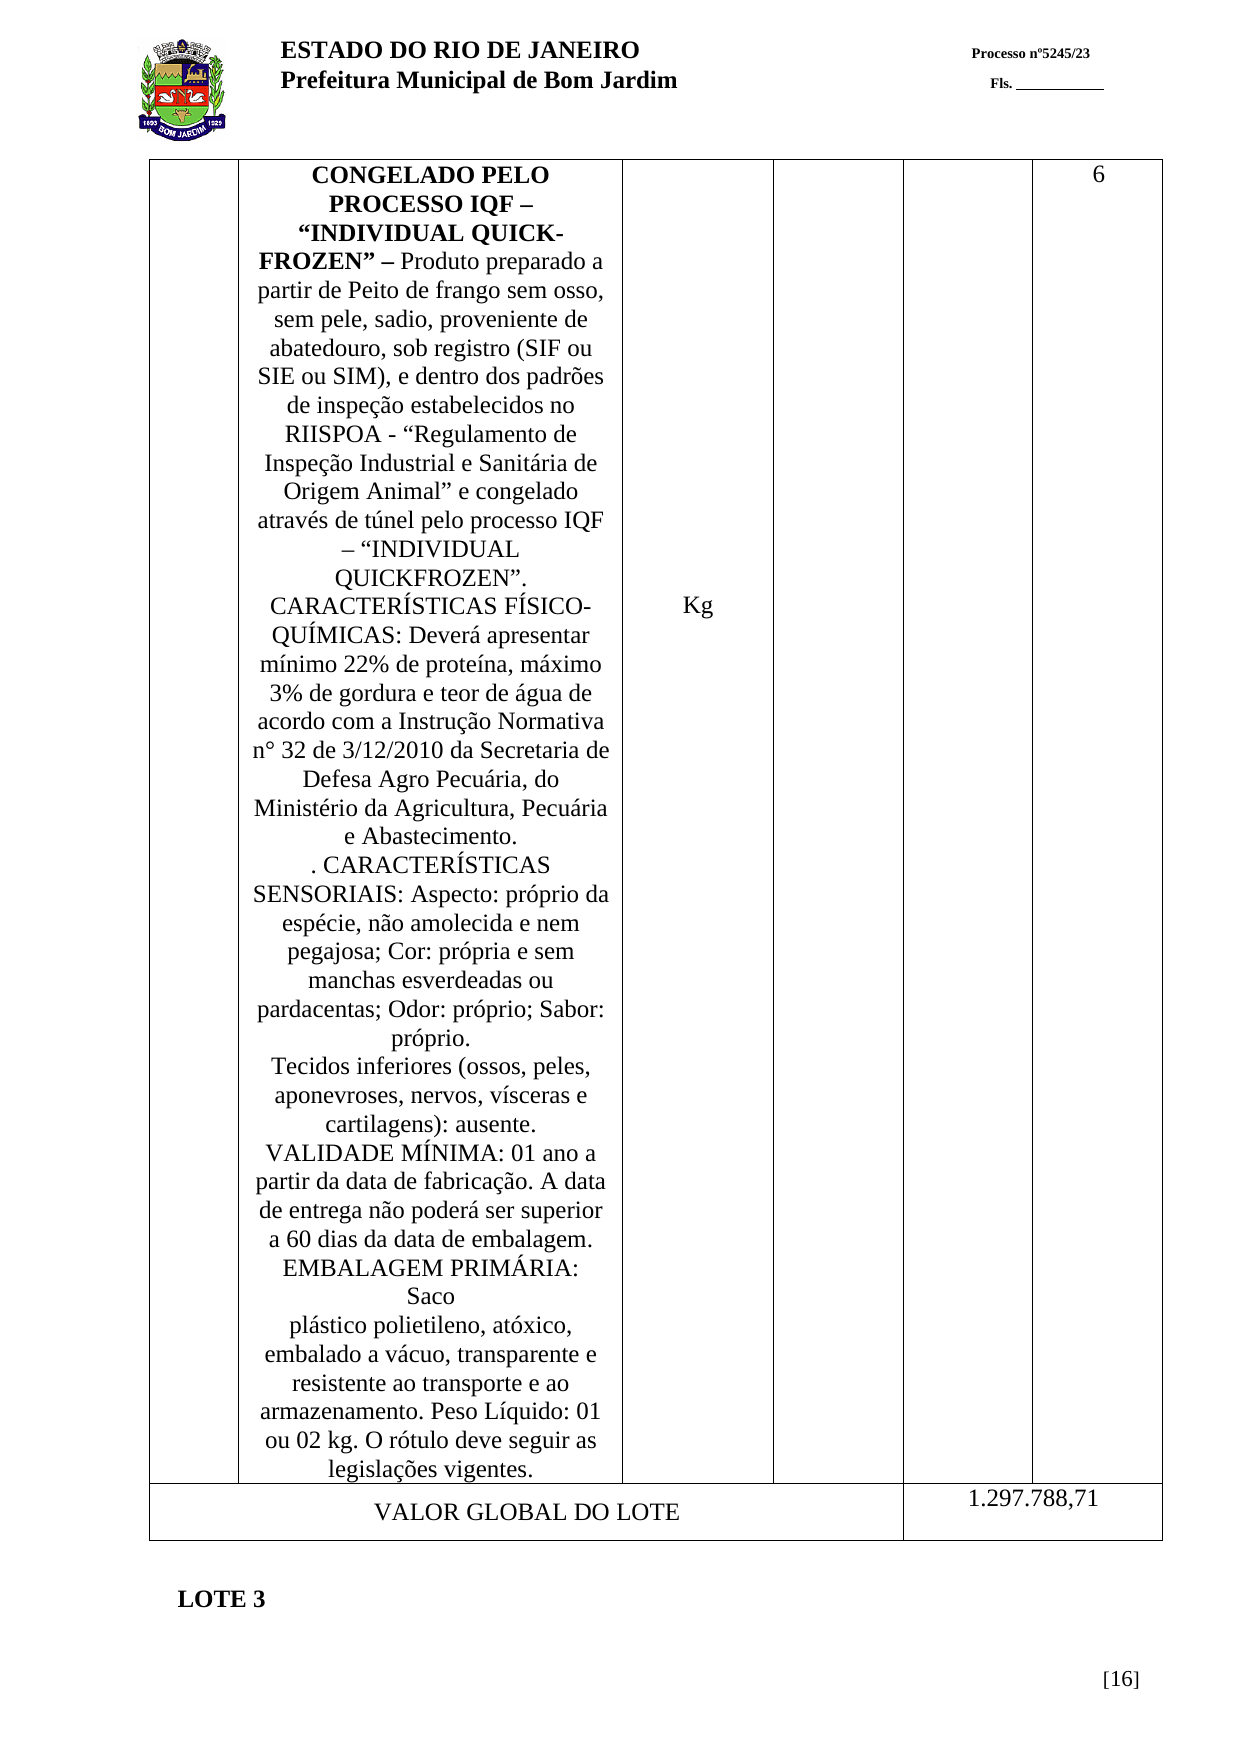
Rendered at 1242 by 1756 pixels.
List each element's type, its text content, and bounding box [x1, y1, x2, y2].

table_header CONGELADO PELO PROCESSO IQF – “INDIVIDUAL QUICK- FROZEN” – Produto preparado a partir de Peito de frango sem osso, sem pele, sadio, proveniente de abatedouro, sob registro (SIF ou SIE ou SIM), e dentro dos padrões de inspeção estabelecidos no RIISPOA - “Regulamento de Inspeção Industrial e Sanitária de Origem Animal” e congelado através de túnel pelo processo IQF – “INDIVIDUAL QUICKFROZEN”. CARACTERÍSTICAS FÍSICO- QUÍMICAS: Deverá apresentar mínimo 22% de proteína, máximo 3% de gordura e teor de água de acordo com a Instrução Normativa n° 32 de 3/12/2010 da Secretaria de Defesa Agro Pecuária, do Ministério da Agricultura, Pecuária e Abastecimento. . CARACTERÍSTICAS SENSORIAIS: Aspecto: próprio da espécie, não amolecida e nem pegajosa; Cor: própria e sem manchas esverdeadas ou pardacentas; Odor: próprio; Sabor: próprio. Tecidos inferiores (ossos, peles, aponevroses, nervos, vísceras e cartilagens): ausente. VALIDADE MÍNIMA: 01 ano a partir da data de fabricação. A data de entrega não poderá ser superior a 60 dias da data de embalagem. EMBALAGEM PRIMÁRIA: Saco plástico polietileno, atóxico, embalado a vácuo, transparente e resistente ao transporte e ao armazenamento. Peso Líquido: 01 ou 02 kg. O rótulo deve seguir as legislações vigentes. [239, 160, 622, 1483]
table_cell VALOR GLOBAL DO LOTE [150, 1484, 903, 1540]
table_header Kg [623, 160, 773, 1483]
table_header [904, 160, 1032, 1483]
picture [136, 37, 227, 142]
table_cell 1.297.788,71 [904, 1484, 1162, 1540]
table_header [150, 160, 238, 1483]
subtitle LOTE 3 [177, 1584, 1242, 1613]
table_header 6 [1033, 160, 1162, 1483]
table_header [774, 160, 903, 1483]
